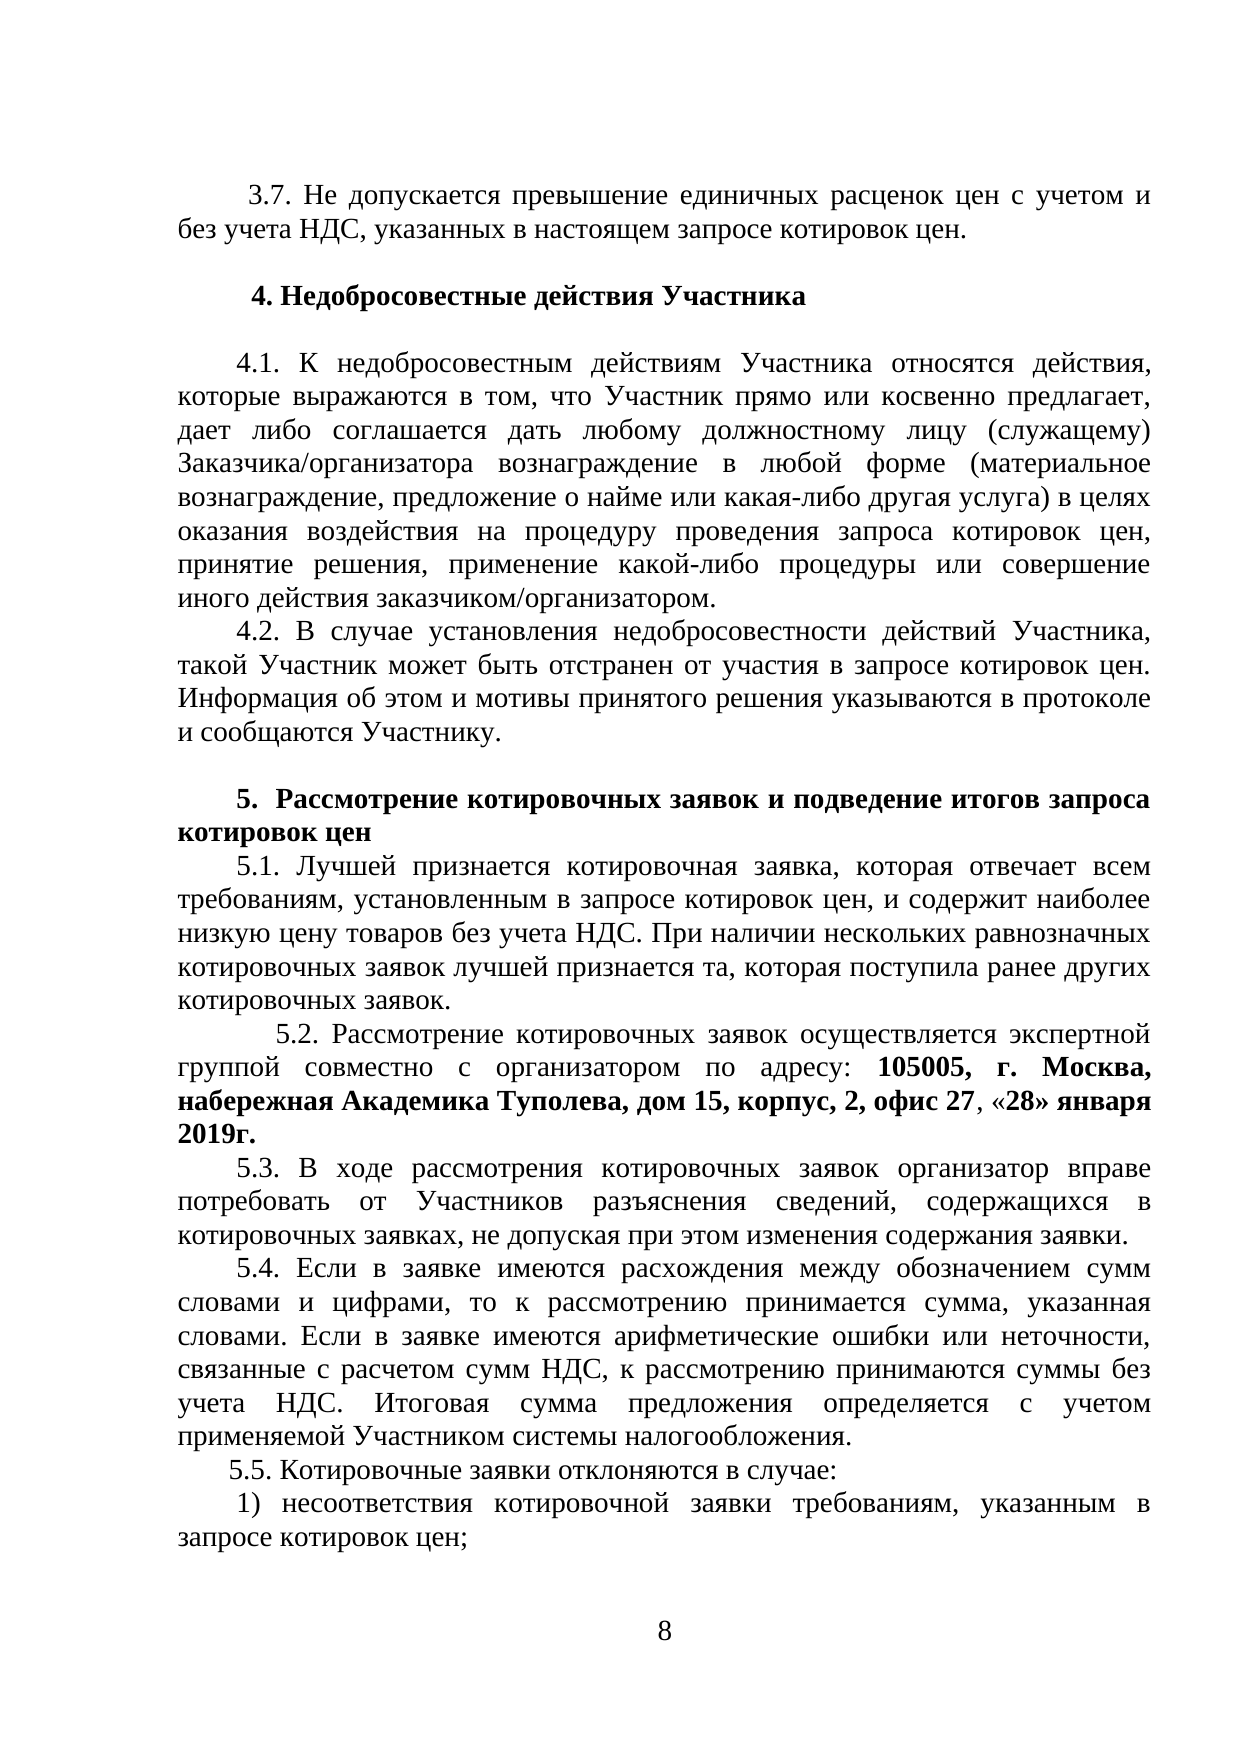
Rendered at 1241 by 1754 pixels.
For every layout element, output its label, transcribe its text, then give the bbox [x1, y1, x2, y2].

text 5. Рассмотрение котировочных заявок и подведение итогов запроса котировок цен [177, 781, 1152, 848]
text 4. Недобросовестные действия Участника [177, 278, 1152, 311]
text 3.7. Не допускается превышение единичных расценок цен с учетом и без учета НДС, указанных в настоящем запросе котировок цен. [177, 177, 1152, 244]
text 4.2. В случае установления недобросовестности действий Участника, такой Участник может быть отстранен от участия в запросе котировок цен. Информация об этом и мотивы принятого решения указываются в протоколе и сообщаются Участнику. [177, 613, 1152, 747]
text 5.3. В ходе рассмотрения котировочных заявок организатор вправе потребовать от Участников разъяснения сведений, содержащихся в котировочных заявках, не допуская при этом изменения содержания заявки. [177, 1150, 1152, 1251]
text 1) несоответствия котировочной заявки требованиям, указанным в запросе котировок цен; [177, 1485, 1152, 1552]
text 5.1. Лучшей признается котировочная заявка, которая отвечает всем требованиям, установленным в запросе котировок цен, и содержит наиболее низкую цену товаров без учета НДС. При наличии нескольких равнозначных котировочных заявок лучшей признается та, которая поступила ранее других котировочных заявок. [177, 848, 1152, 1016]
text 5.4. Если в заявке имеются расхождения между обозначением сумм словами и цифрами, то к рассмотрению принимается сумма, указанная словами. Если в заявке имеются арифметические ошибки или неточности, связанные с расчетом сумм НДС, к рассмотрению принимаются суммы без учета НДС. Итоговая сумма предложения определяется с учетом применяемой Участником системы налогообложения. [177, 1251, 1152, 1452]
text 5.5. Котировочные заявки отклоняются в случае: [177, 1452, 1152, 1485]
text 5.2. Рассмотрение котировочных заявок осуществляется экспертной группой совместно с организатором по адресу: 105005, г. Москва, набережная Академика Туполева, дом 15, корпус, 2, офис 27, «28» января 2019г. [177, 1016, 1152, 1150]
text 4.1. К недобросовестным действиям Участника относятся действия, которые выражаются в том, что Участник прямо или косвенно предлагает, дает либо соглашается дать любому должностному лицу (служащему) Заказчика/организатора вознаграждение в любой форме (материальное вознаграждение, предложение о найме или какая-либо другая услуга) в целях оказания воздействия на процедуру проведения запроса котировок цен, принятие решения, применение какой-либо процедуры или совершение иного действия заказчиком/организатором. [177, 345, 1152, 613]
